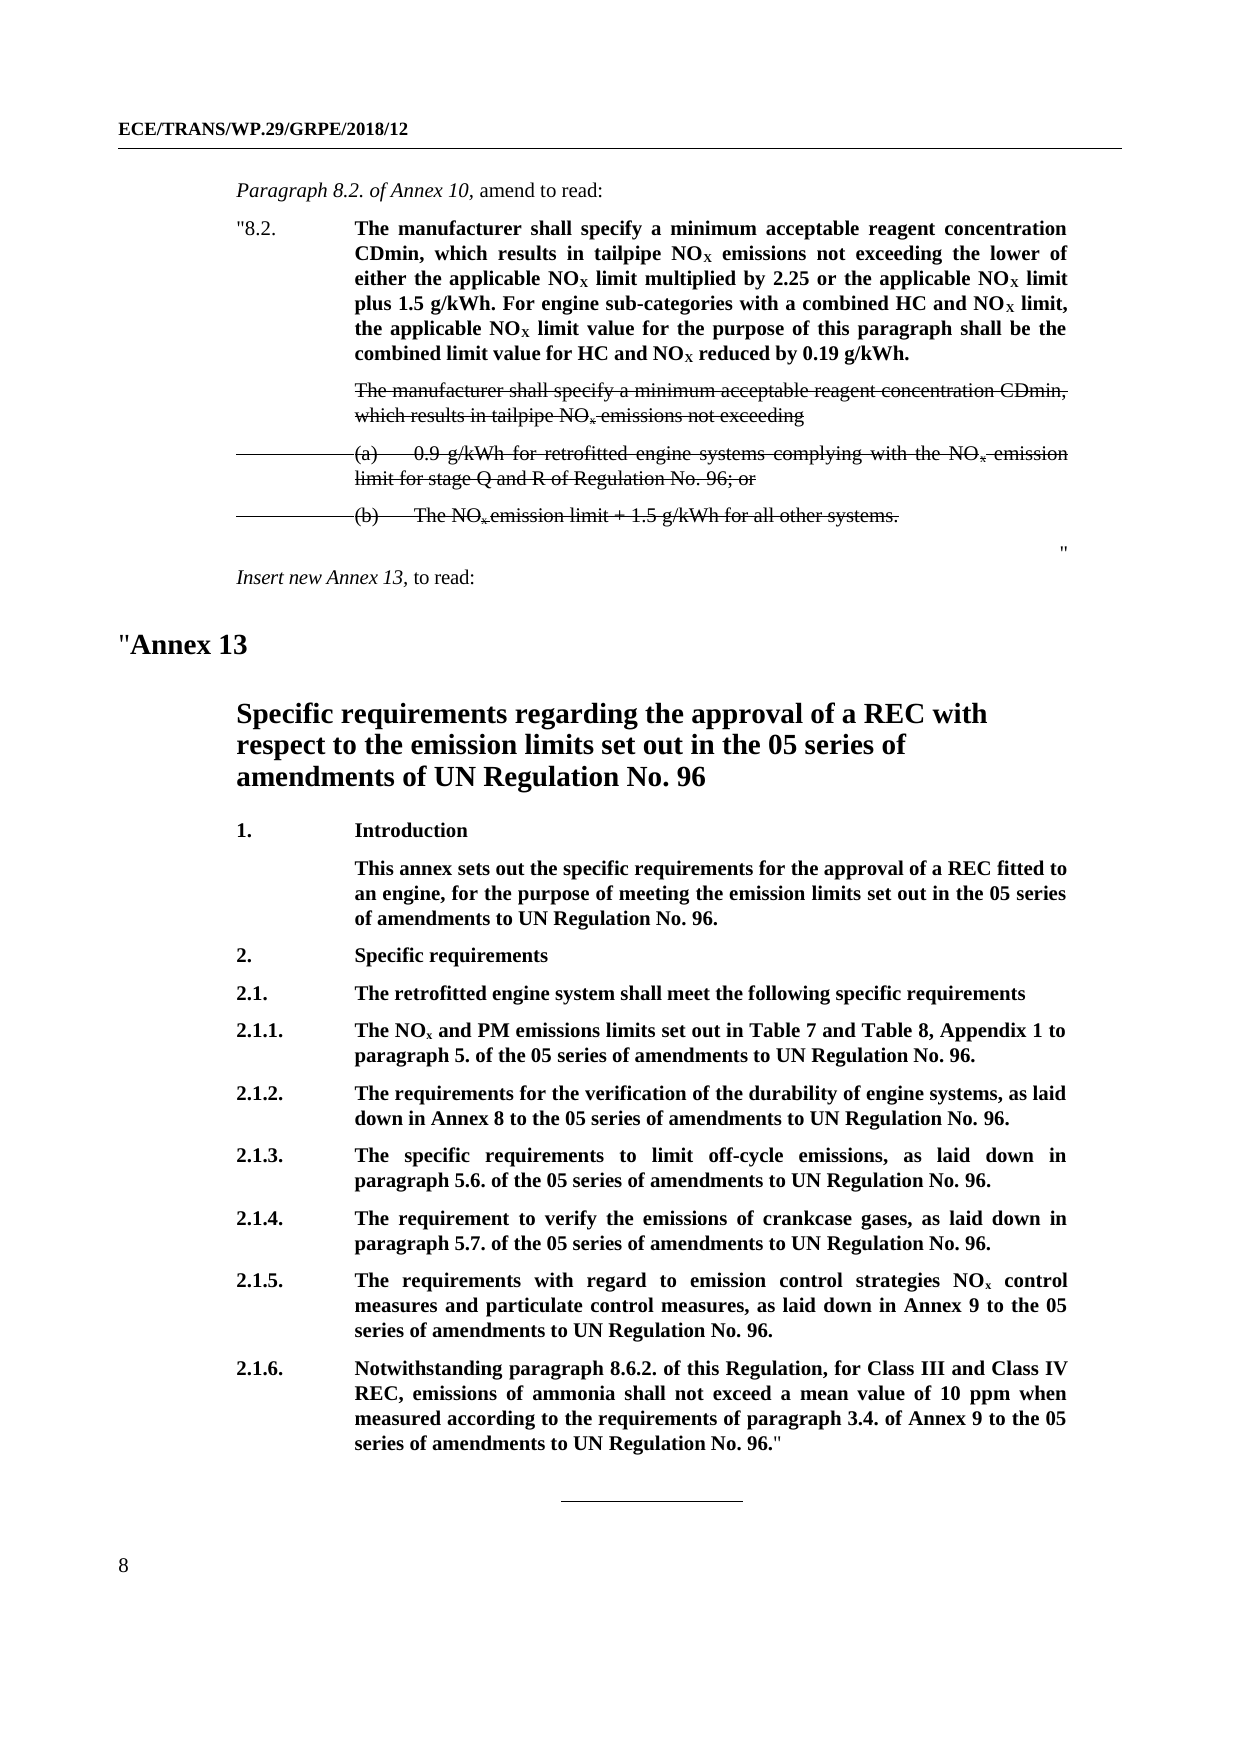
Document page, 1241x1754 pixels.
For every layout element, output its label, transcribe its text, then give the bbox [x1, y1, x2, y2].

text 2.1. The retrofitted engine system shall meet the following specific requirements [236, 980, 1068, 1005]
text 2.1.5. The requirements with regard to emission control strategies NOx control measures and particulate control measures, as laid down in Annex 9 to the 05 series of amendments to UN Regulation No. 96. [236, 1267, 1068, 1342]
text Specific requirements regarding the approval of a REC with respect to the emission limits set out in the 05 series of amendments of UN Regulation No. 96 [236, 698, 1068, 792]
text "Annex 13 [118, 630, 1004, 661]
text " [236, 540, 1068, 565]
text 2.1.2. The requirements for the verification of the durability of engine systems, as laid down in Annex 8 to the 05 series of amendments to UN Regulation No. 96. [236, 1080, 1068, 1130]
text 2.1.1. The NOx and PM emissions limits set out in Table 7 and Table 8, Appendix 1 to paragraph 5. of the 05 series of amendments to UN Regulation No. 96. [236, 1017, 1068, 1067]
text (b) The NOx emission limit + 1.5 g/kWh for all other systems. [236, 502, 1068, 527]
text 2.1.3. The specific requirements to limit off-cycle emissions, as laid down in paragraph 5.6. of the 05 series of amendments to UN Regulation No. 96. [236, 1142, 1068, 1192]
text 2.1.4. The requirement to verify the emissions of crankcase gases, as laid down in paragraph 5.7. of the 05 series of amendments to UN Regulation No. 96. [236, 1205, 1068, 1255]
text "8.2. The manufacturer shall specify a minimum acceptable reagent concentration CDmin, which results in tailpipe NOX emissions not exceeding the lower of either the applicable NOX limit multiplied by 2.25 or the applicable NOX limit plus 1.5 g/kWh. For engine sub-categories with a combined HC and NOX limit, the applicable NOX limit value for the purpose of this paragraph shall be the combined limit value for HC and NOX reduced by 0.19 g/kWh. [236, 215, 1068, 365]
text (a) 0.9 g/kWh for retrofitted engine systems complying with the NOx emission limit for stage Q and R of Regulation No. 96; or [236, 440, 1068, 490]
text Insert new Annex 13, to read: [236, 565, 1122, 589]
text The manufacturer shall specify a minimum acceptable reagent concentration CDmin, which results in tailpipe NOx emissions not exceeding [236, 377, 1068, 427]
text 2.1.6. Notwithstanding paragraph 8.6.2. of this Regulation, for Class III and Class IV REC, emissions of ammonia shall not exceed a mean value of 10 ppm when measured according to the requirements of paragraph 3.4. of Annex 9 to the 05 series of amendments to UN Regulation No. 96." [236, 1355, 1068, 1455]
text 1. Introduction [236, 817, 1068, 842]
text 2. Specific requirements [236, 942, 1068, 967]
text This annex sets out the specific requirements for the approval of a REC fitted to an engine, for the purpose of meeting the emission limits set out in the 05 series of amendments to UN Regulation No. 96. [236, 855, 1068, 930]
text Paragraph 8.2. of Annex 10, amend to read: [236, 177, 1004, 202]
